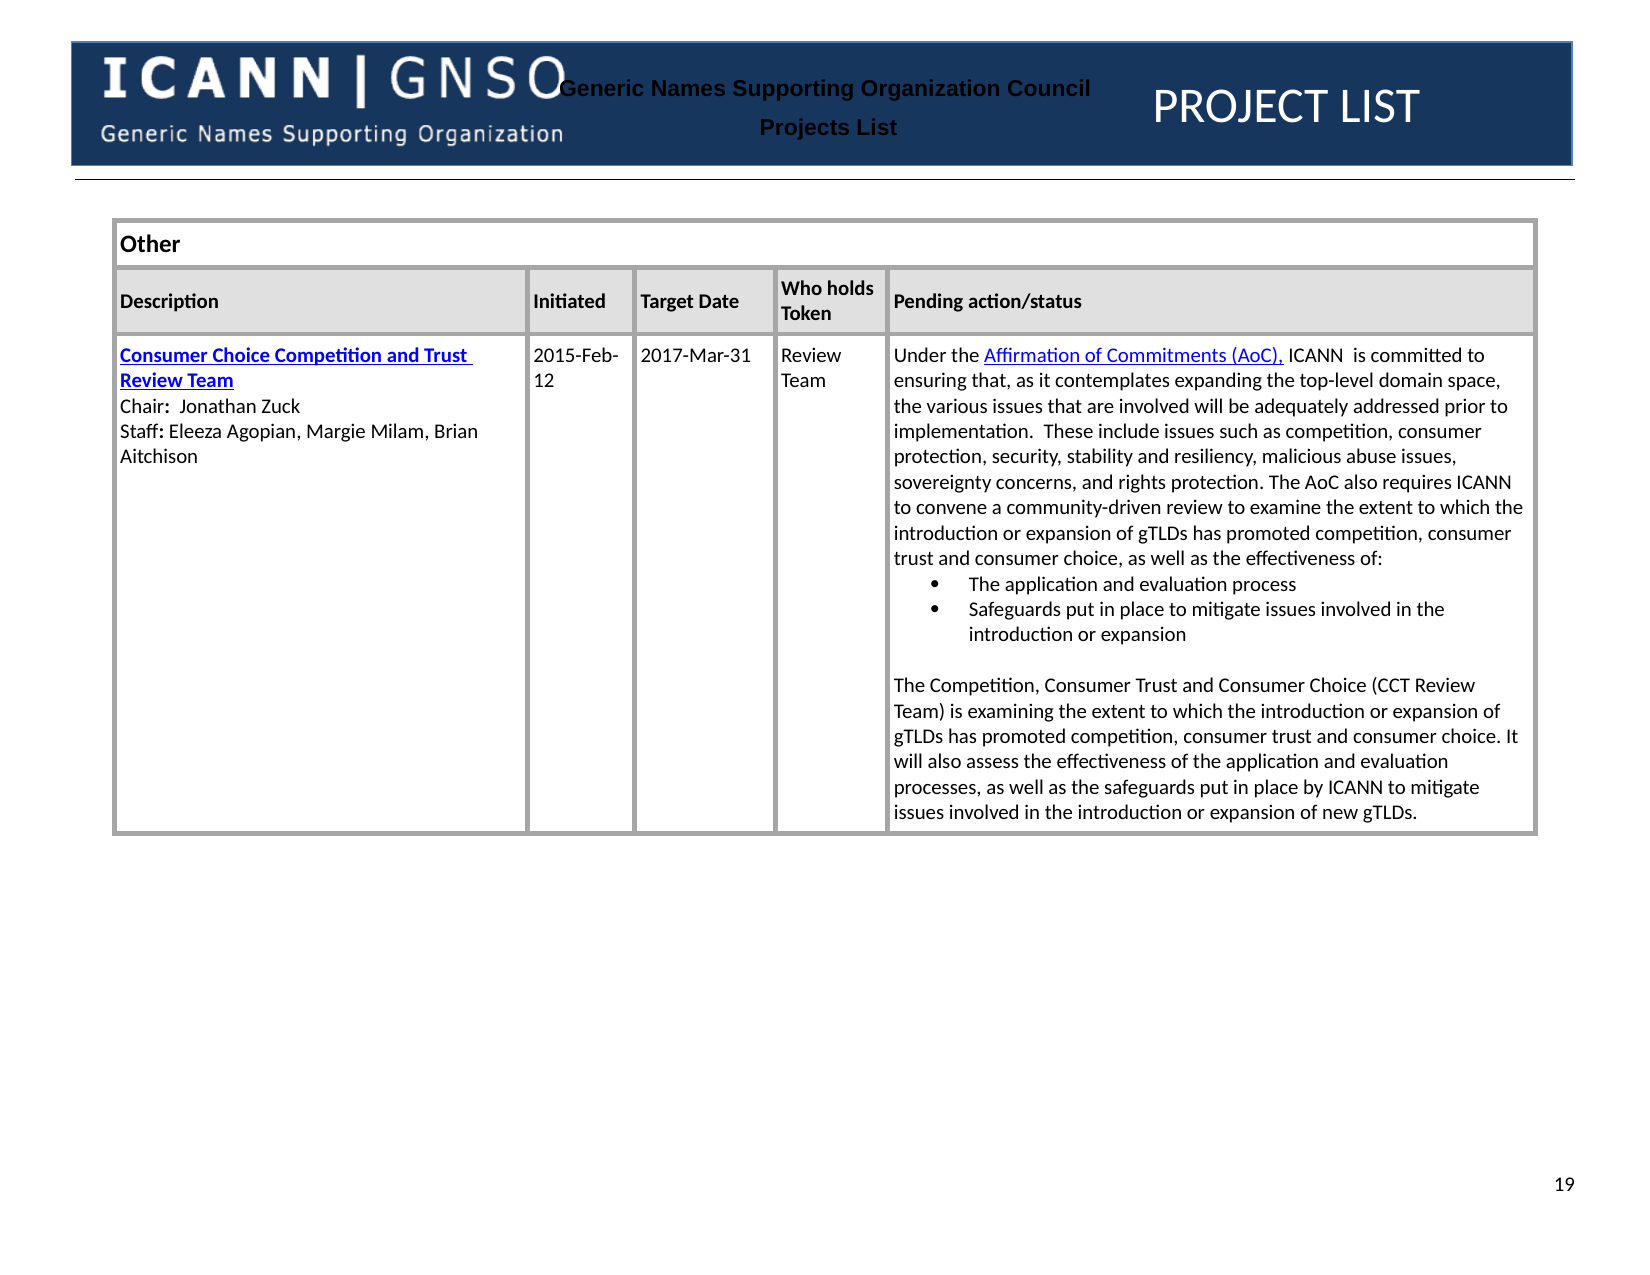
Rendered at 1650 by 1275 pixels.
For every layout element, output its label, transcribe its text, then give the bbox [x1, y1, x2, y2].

picture [85, 41, 580, 159]
table_cell Initiated [530, 270, 632, 332]
table_cell Consumer Choice Competition and Trust Review Team Chair: Jonathan Zuck Staff: Eleeza Agopian, Margie Milam, Brian Aitchison [117, 336, 525, 831]
table_cell Under the Affirmation of Commitments (AoC), ICANN is committed to ensuring that, as it contemplates expanding the top-level domain space, the various issues that are involved will be adequately addressed prior to implementation. These include issues such as competition, consumer protection, security, stability and resiliency, malicious abuse issues, sovereignty concerns, and rights protection. The AoC also requires ICANN to convene a community-driven review to examine the extent to which the introduction or expansion of gTLDs has promoted competition, consumer trust and consumer choice, as well as the effectiveness of: The application and evaluation process Safeguards put in place to mitigate issues involved in the introduction or expansion The Competition, Consumer Trust and Consumer Choice (CCT Review Team) is examining the extent to which the introduction or expansion of gTLDs has promoted competition, consumer trust and consumer choice. It will also assess the effectiveness of the application and evaluation processes, as well as the safeguards put in place by ICANN to mitigate issues involved in the introduction or expansion of new gTLDs. [890, 336, 1533, 831]
table_cell Pending action/status [890, 270, 1533, 332]
table_cell 2015-Feb-12 [530, 336, 632, 831]
table_cell 2017-Mar-31 [637, 336, 773, 831]
table_cell Target Date [637, 270, 773, 332]
table_cell Who holds Token [778, 270, 885, 332]
table_header Other [117, 223, 1533, 265]
table_cell Review Team [778, 336, 885, 831]
table_cell Description [117, 270, 525, 332]
